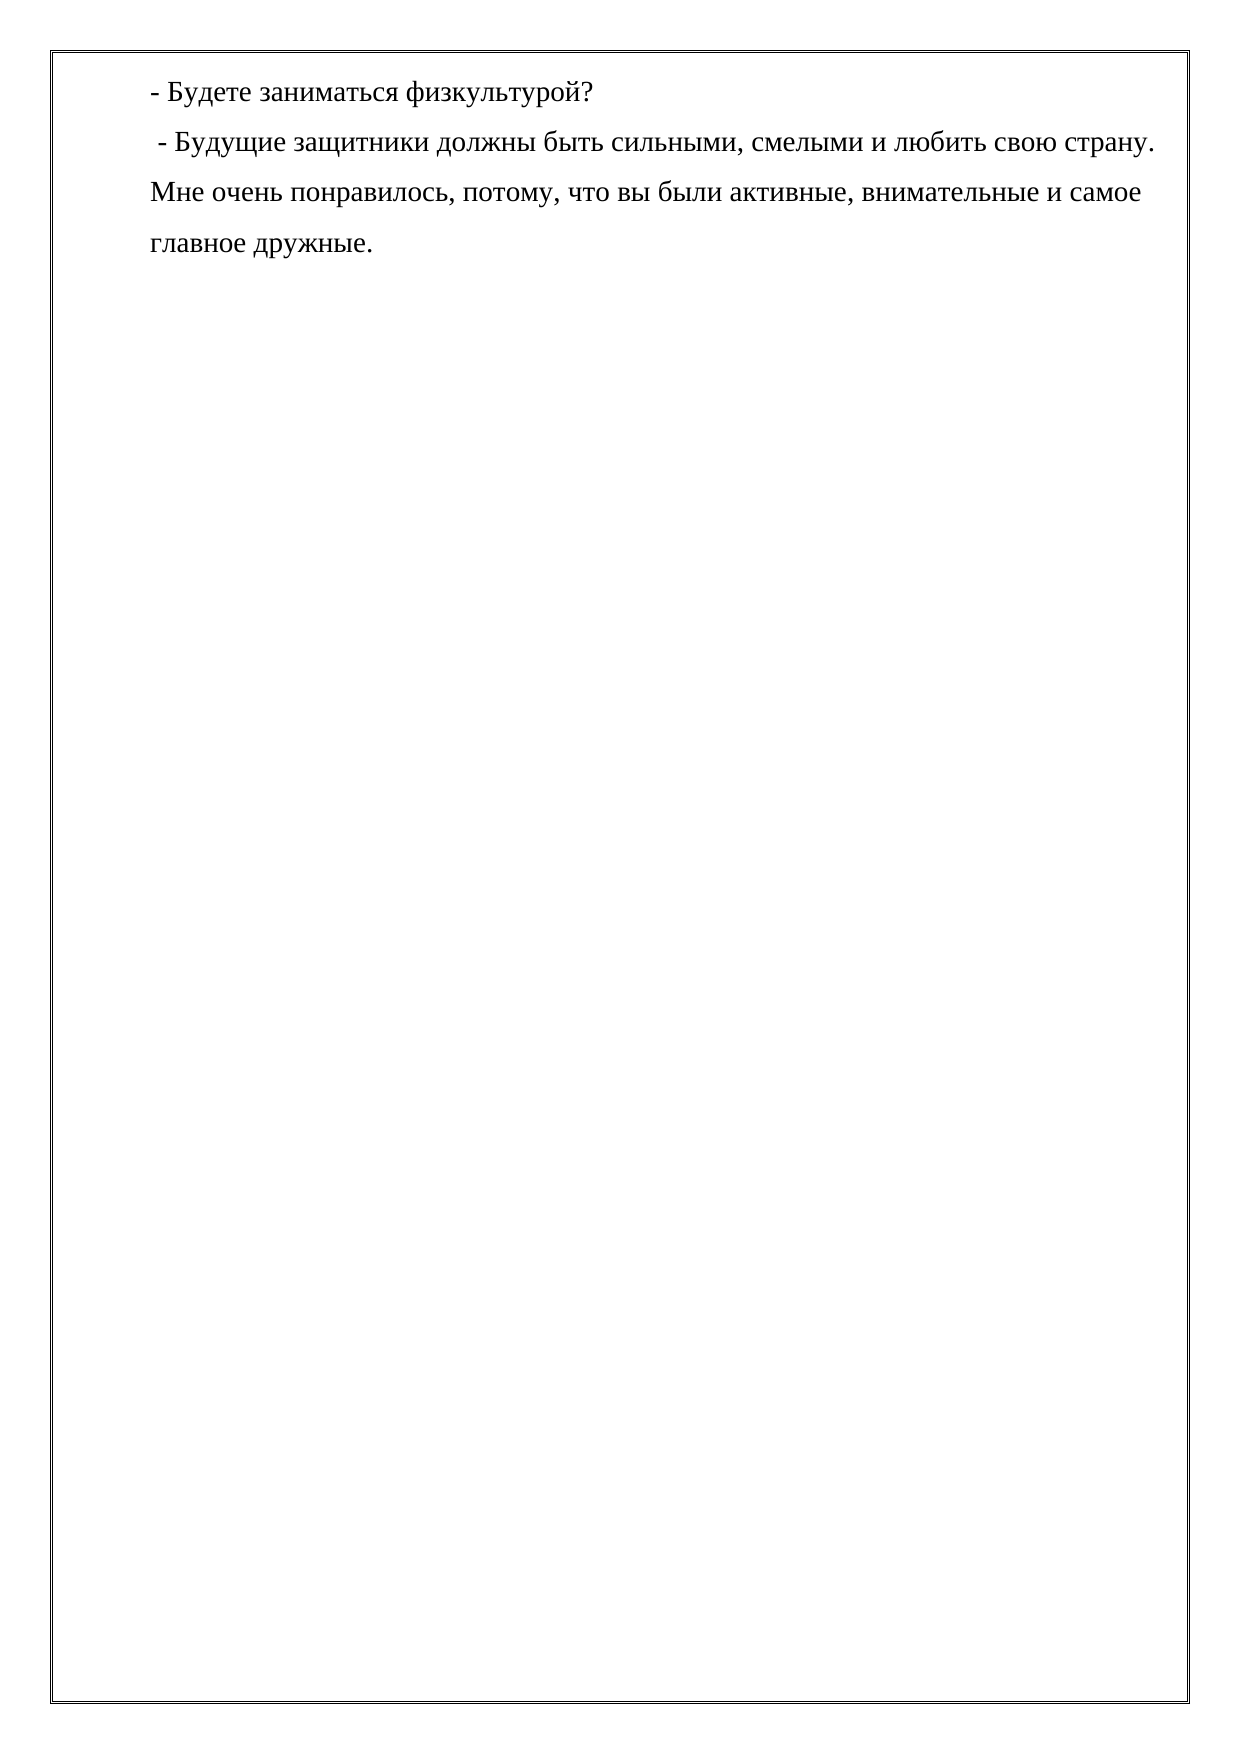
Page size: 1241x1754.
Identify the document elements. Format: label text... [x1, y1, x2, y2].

text - Будете заниматься физкультурой? [150, 74, 1181, 107]
text Мне очень понравилось, потому, что вы были активные, внимательные и самое главное дружные. [150, 174, 1181, 258]
text - Будущие защитники должны быть сильными, смелыми и любить свою страну. [150, 124, 1181, 158]
